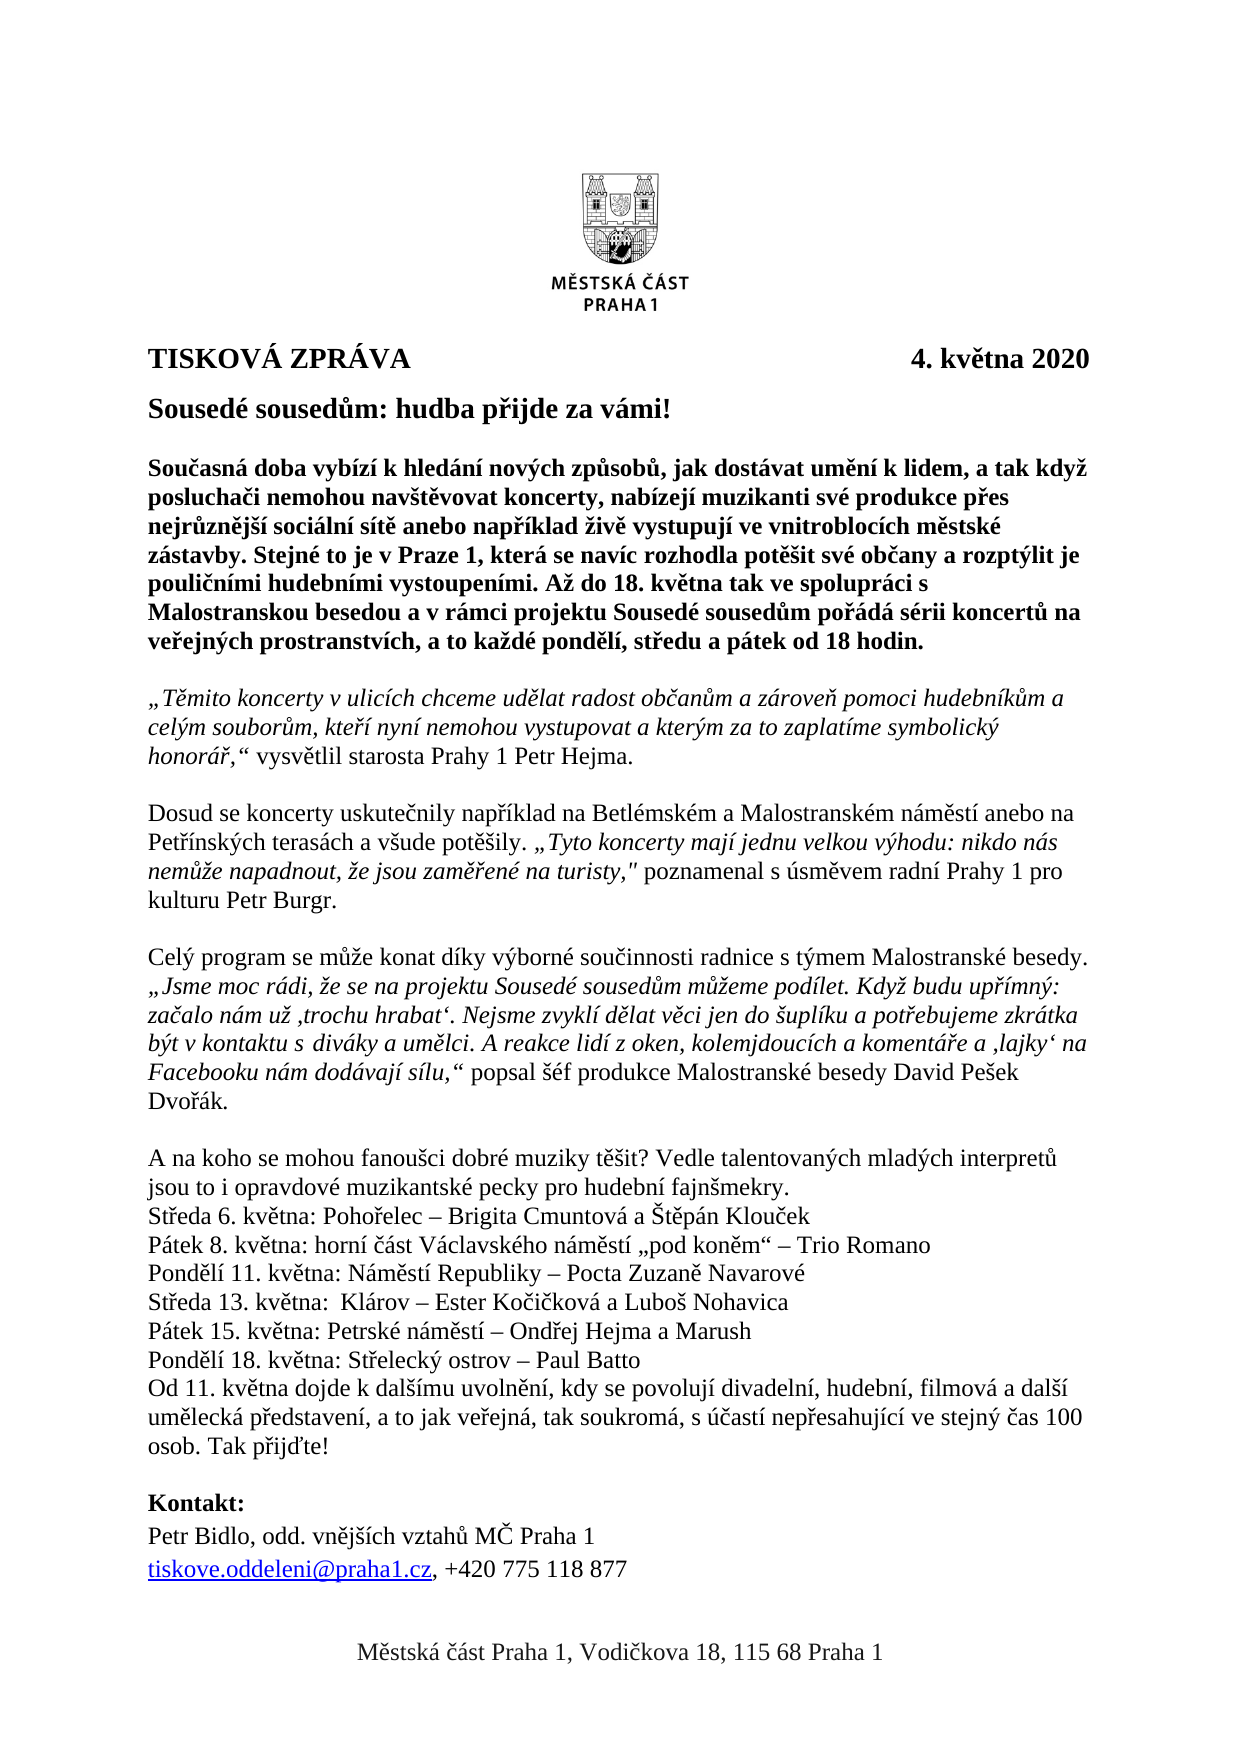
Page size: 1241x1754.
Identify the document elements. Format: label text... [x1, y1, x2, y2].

text TISKOVÁ ZPRÁVA 4. května 2020 [148, 341, 1093, 374]
text Dosud se koncerty uskutečnily například na Betlémském a Malostranském náměstí anebo na Petřínských terasách a všude potěšily. „Tyto koncerty mají jednu velkou výhodu: nikdo nás nemůže napadnout, že jsou zaměřené na turisty," poznamenal s úsměvem radní Prahy 1 pro kulturu Petr Burgr. [148, 798, 1093, 913]
text Středa 6. května: Pohořelec – Brigita Cmuntová a Štěpán Klouček [148, 1201, 1093, 1230]
picture [525, 147, 715, 337]
text Středa 13. května: Klárov – Ester Kočičková a Luboš Nohavica [148, 1287, 1093, 1316]
text Pondělí 11. května: Náměstí Republiky – Pocta Zuzaně Navarové [148, 1258, 1093, 1287]
text tiskove.oddeleni@praha1.cz, +420 775 118 877 [148, 1554, 1093, 1583]
text Pátek 8. května: horní část Václavského náměstí „pod koněm“ – Trio Romano [148, 1230, 1093, 1258]
text Petr Bidlo, odd. vnějších vztahů MČ Praha 1 [148, 1521, 1093, 1550]
text Pátek 15. května: Petrské náměstí – Ondřej Hejma a Marush [148, 1316, 1093, 1345]
text Celý program se může konat díky výborné součinnosti radnice s týmem Malostranské besedy. „Jsme moc rádi, že se na projektu Sousedé sousedům můžeme podílet. Když budu upřímný: začalo nám už ,trochu hrabat‘. Nejsme zvyklí dělat věci jen do šuplíku a potřebujeme zkrátka být v kontaktu s diváky a umělci. A reakce lidí z oken, kolemjdoucích a komentáře a ,lajky‘ na Facebooku nám dodávají sílu,“ popsal šéf produkce Malostranské besedy David Pešek Dvořák. [148, 942, 1093, 1115]
text A na koho se mohou fanoušci dobré muziky těšit? Vedle talentovaných mladých interpretů jsou to i opravdové muzikantské pecky pro hudební fajnšmekry. [148, 1143, 1093, 1201]
text Současná doba vybízí k hledání nových způsobů, jak dostávat umění k lidem, a tak když posluchači nemohou navštěvovat koncerty, nabízejí muzikanti své produkce přes nejrůznější sociální sítě anebo například živě vystupují ve vnitroblocích městské zástavby. Stejné to je v Praze 1, která se navíc rozhodla potěšit své občany a rozptýlit je pouličními hudebními vystoupeními. Až do 18. května tak ve spolupráci s Malostranskou besedou a v rámci projektu Sousedé sousedům pořádá sérii koncertů na veřejných prostranstvích, a to každé pondělí, středu a pátek od 18 hodin. [148, 453, 1093, 655]
text Od 11. května dojde k dalšímu uvolnění, kdy se povolují divadelní, hudební, filmová a další umělecká představení, a to jak veřejná, tak soukromá, s účastí nepřesahující ve stejný čas 100 osob. Tak přijďte! [148, 1373, 1093, 1460]
text Pondělí 18. května: Střelecký ostrov – Paul Batto [148, 1345, 1093, 1373]
text Sousedé sousedům: hudba přijde za vámi! [148, 391, 1093, 425]
text Kontakt: [148, 1488, 1093, 1517]
text „Těmito koncerty v ulicích chceme udělat radost občanům a zároveň pomoci hudebníkům a celým souborům, kteří nyní nemohou vystupovat a kterým za to zaplatíme symbolický honorář,“ vysvětlil starosta Prahy 1 Petr Hejma. [148, 683, 1093, 770]
